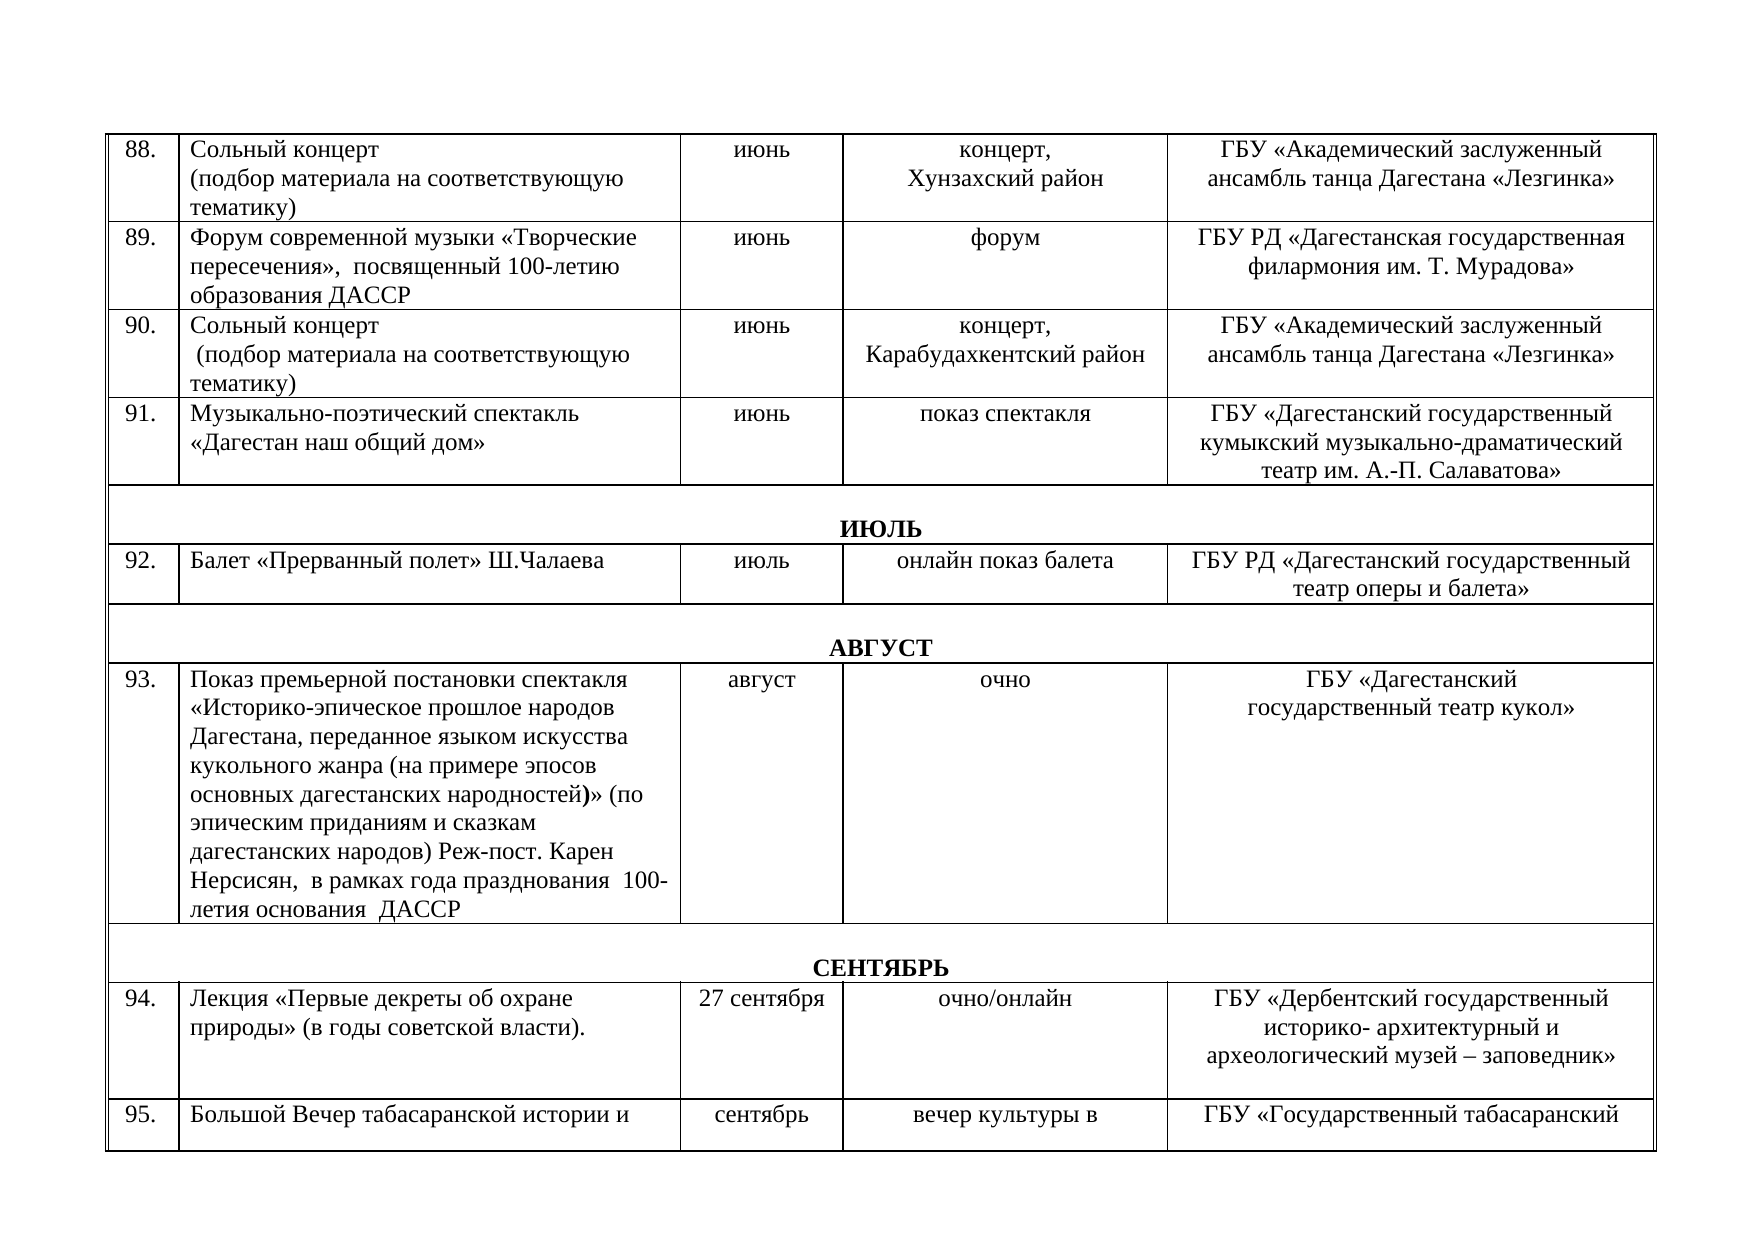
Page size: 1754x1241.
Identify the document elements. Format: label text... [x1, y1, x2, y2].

table_cell показ спектакля [844, 398, 1167, 484]
table_cell август [681, 664, 842, 922]
table_cell [109, 135, 178, 221]
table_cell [844, 1100, 1167, 1150]
table_cell ГБУ РД «Дагестанская государственная филармония им. Т. Мурадова» [1168, 222, 1653, 308]
table_cell ИЮЛЬ [109, 486, 1653, 543]
table_cell ГБУ «Дагестанский государственный кумыкский музыкально-драматический театр им. А.-П. Салаватова» [1168, 398, 1653, 484]
table_cell июнь [681, 222, 842, 308]
table_cell [109, 664, 178, 922]
table_cell ГБУ «Академический заслуженный ансамбль танца Дагестана «Лезгинка» [1168, 310, 1653, 396]
table_cell АВГУСТ [109, 605, 1653, 662]
table_cell Форум современной музыки «Творческие пересечения», посвященный 100-летию образования ДАССР [180, 222, 680, 308]
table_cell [180, 1100, 680, 1150]
table_cell [109, 983, 178, 1098]
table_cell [180, 135, 680, 221]
table_cell ГБУ «Дербентский государственный историко- архитектурный и археологический музей – заповедник» [1168, 983, 1653, 1098]
table_cell очно [844, 664, 1167, 922]
table_cell Показ премьерной постановки спектакля «Историко-эпическое прошлое народов Дагестана, переданное языком искусства кукольного жанра (на примере эпосов основных дагестанских народностей)» (по эпическим приданиям и сказкам дагестанских народов) Реж-пост. Карен Нерсисян, в рамках года празднования 100-летия основания ДАССР [180, 664, 680, 922]
table_cell ГБУ «Дагестанский государственный театр кукол» [1168, 664, 1653, 922]
table_cell Лекция «Первые декреты об охране природы» (в годы советской власти). [180, 983, 680, 1098]
table_cell [109, 310, 178, 396]
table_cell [1168, 135, 1653, 221]
table_cell июль [681, 545, 842, 603]
table_cell СЕНТЯБРЬ [109, 924, 1653, 981]
table_cell очно/онлайн [844, 983, 1167, 1098]
table_cell июнь [681, 135, 842, 221]
table_cell ГБУ РД «Дагестанский государственный театр оперы и балета» [1168, 545, 1653, 603]
table_cell [109, 222, 178, 308]
table_cell [109, 545, 178, 603]
table_cell концерт, Карабудахкентский район [844, 310, 1167, 396]
table_cell Музыкально-поэтический спектакль «Дагестан наш общий дом» [180, 398, 680, 484]
table_cell [109, 398, 178, 484]
table_cell сентябрь [681, 1100, 842, 1150]
table_cell концерт, Хунзахский район [844, 135, 1167, 221]
table_cell [109, 1100, 178, 1150]
table_cell онлайн показ балета [844, 545, 1167, 603]
table_cell 27 сентября [681, 983, 842, 1098]
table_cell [1168, 1100, 1653, 1150]
table_cell Сольный концерт (подбор материала на соответствующую тематику) [180, 310, 680, 396]
table_cell форум [844, 222, 1167, 308]
table_cell июнь [681, 398, 842, 484]
table_cell Балет «Прерванный полет» Ш.Чалаева [180, 545, 680, 603]
table_cell июнь [681, 310, 842, 396]
